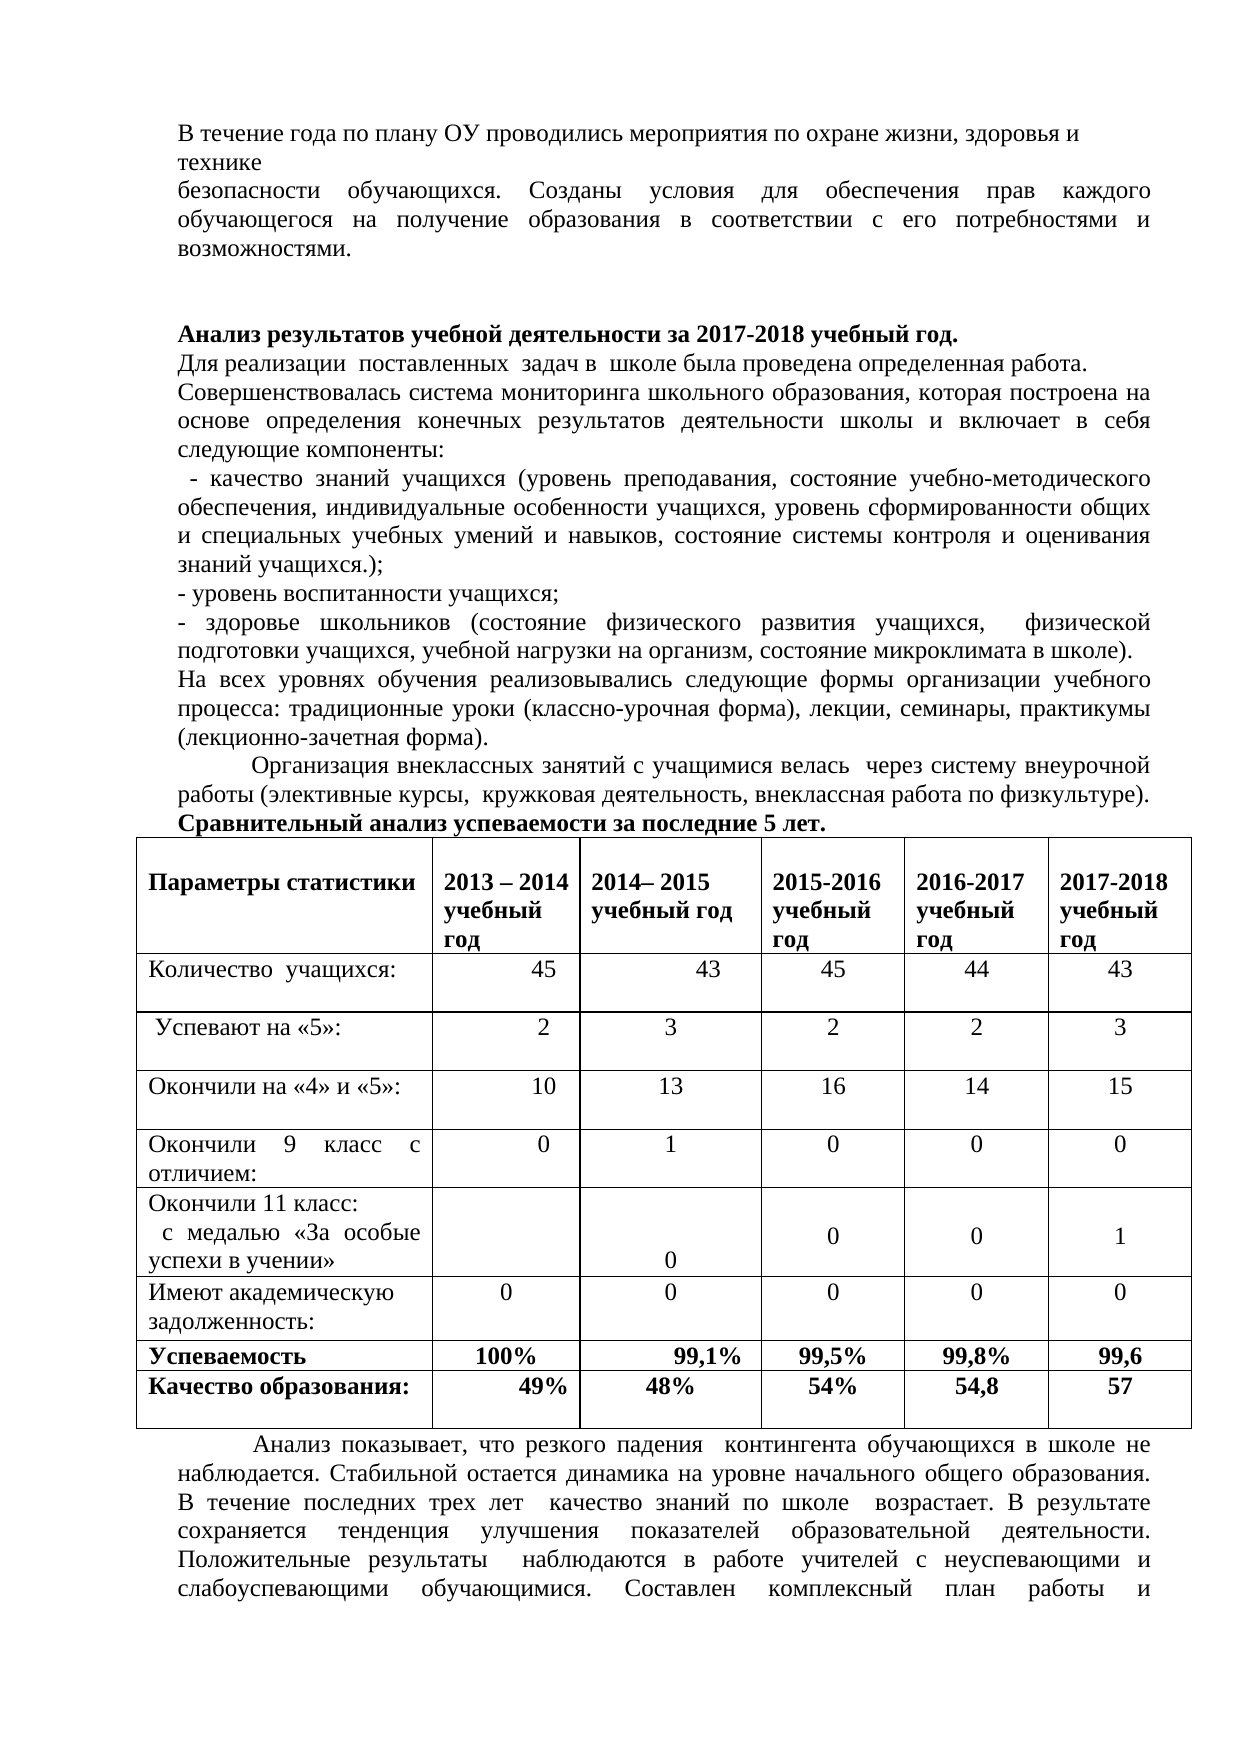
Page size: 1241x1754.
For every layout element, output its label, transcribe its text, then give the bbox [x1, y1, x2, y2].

table_header 2017-2018 учебный год [1049, 838, 1191, 953]
table_cell Качество образования: [137, 1371, 432, 1428]
table_cell Успеваемость [137, 1341, 432, 1370]
table_cell 1 [1049, 1188, 1191, 1276]
table_cell Имеют академическую задолженность: [137, 1277, 432, 1340]
table_cell 3 [1049, 1013, 1191, 1070]
table_header 2016-2017 учебный год [905, 838, 1048, 953]
text - здоровье школьников (состояние физического развития учащихся, физической подготовки учащихся, учебной нагрузки на организм, состояние микроклимата в школе). [177, 607, 1152, 664]
table_cell 2 [433, 1013, 579, 1070]
table_cell 0 [581, 1277, 761, 1340]
text Анализ результатов учебной деятельности за 2017-2018 учебный год. [177, 319, 1152, 348]
table_header 2015-2016 учебный год [762, 838, 904, 953]
table_cell 0 [905, 1130, 1048, 1187]
text Сравнительный анализ успеваемости за последние 5 лет. [177, 808, 1152, 837]
text Совершенствовалась система мониторинга школьного образования, которая построена на основе определения конечных результатов деятельности школы и включает в себя следующие компоненты: [177, 377, 1152, 463]
text На всех уровнях обучения реализовывались следующие формы организации учебного процесса: традиционные уроки (классно-урочная форма), лекции, семинары, практикумы (лекционно-зачетная форма). [177, 664, 1152, 751]
table_cell 99,5% [762, 1341, 904, 1370]
table_cell 0 [762, 1277, 904, 1340]
table_cell 15 [1049, 1071, 1191, 1128]
table_cell 99,6 [1049, 1341, 1191, 1370]
table_cell Окончили 9 класс с отличием: [137, 1130, 432, 1187]
text В течение года по плану ОУ проводились мероприятия по охране жизни, здоровья и технике [177, 118, 1152, 176]
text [177, 1429, 1152, 1602]
text - качество знаний учащихся (уровень преподавания, состояние учебно-методического обеспечения, индивидуальные особенности учащихся, уровень сформированности общих и специальных учебных умений и навыков, состояние системы контроля и оценивания знаний учащихся.); [177, 463, 1152, 578]
table_cell Окончили 11 класс: с медалью «За особые успехи в учении» [137, 1188, 432, 1276]
table_cell 13 [581, 1071, 761, 1128]
table_cell 0 [433, 1277, 579, 1340]
text Организация внеклассных занятий с учащимися велась через систему внеурочной работы (элективные курсы, кружковая деятельность, внеклассная работа по физкультуре). [177, 751, 1152, 808]
table_cell 3 [581, 1013, 761, 1070]
table_cell 54% [762, 1371, 904, 1428]
table_cell 0 [581, 1188, 761, 1276]
table_cell 0 [905, 1277, 1048, 1340]
table_header Параметры статистики [137, 838, 432, 953]
table_cell 57 [1049, 1371, 1191, 1428]
table_header 2013 – 2014 учебный год [433, 838, 579, 953]
table_cell Количество учащихся: [137, 954, 432, 1011]
table_cell Окончили на «4» и «5»: [137, 1071, 432, 1128]
table_cell 100% [433, 1341, 579, 1370]
table_cell 16 [762, 1071, 904, 1128]
table_cell 0 [433, 1130, 579, 1187]
table_cell 99,1% [581, 1341, 761, 1370]
table_cell 2 [762, 1013, 904, 1070]
table_cell 49% [433, 1371, 579, 1428]
table_cell 99,8% [905, 1341, 1048, 1370]
table_cell 48% [581, 1371, 761, 1428]
table_cell [433, 1188, 579, 1276]
table_cell 0 [1049, 1277, 1191, 1340]
table_header 2014– 2015 учебный год [581, 838, 761, 953]
table_cell 0 [1049, 1130, 1191, 1187]
text - уровень воспитанности учащихся; [177, 578, 1152, 607]
table_cell 14 [905, 1071, 1048, 1128]
table_cell 43 [581, 954, 761, 1011]
table_cell 0 [905, 1188, 1048, 1276]
table_cell 54,8 [905, 1371, 1048, 1428]
table_cell 0 [762, 1130, 904, 1187]
table_cell 44 [905, 954, 1048, 1011]
table_cell Успевают на «5»: [137, 1013, 432, 1070]
table_cell 0 [762, 1188, 904, 1276]
table_cell 43 [1049, 954, 1191, 1011]
table_cell 45 [433, 954, 579, 1011]
table_cell 1 [581, 1130, 761, 1187]
table_cell 45 [762, 954, 904, 1011]
table_cell 2 [905, 1013, 1048, 1070]
table_cell 10 [433, 1071, 579, 1128]
text безопасности обучающихся. Созданы условия для обеспечения прав каждого обучающегося на получение образования в соответствии с его потребностями и возможностями. [177, 176, 1152, 262]
text Для реализации поставленных задач в школе была проведена определенная работа. [177, 348, 1152, 377]
